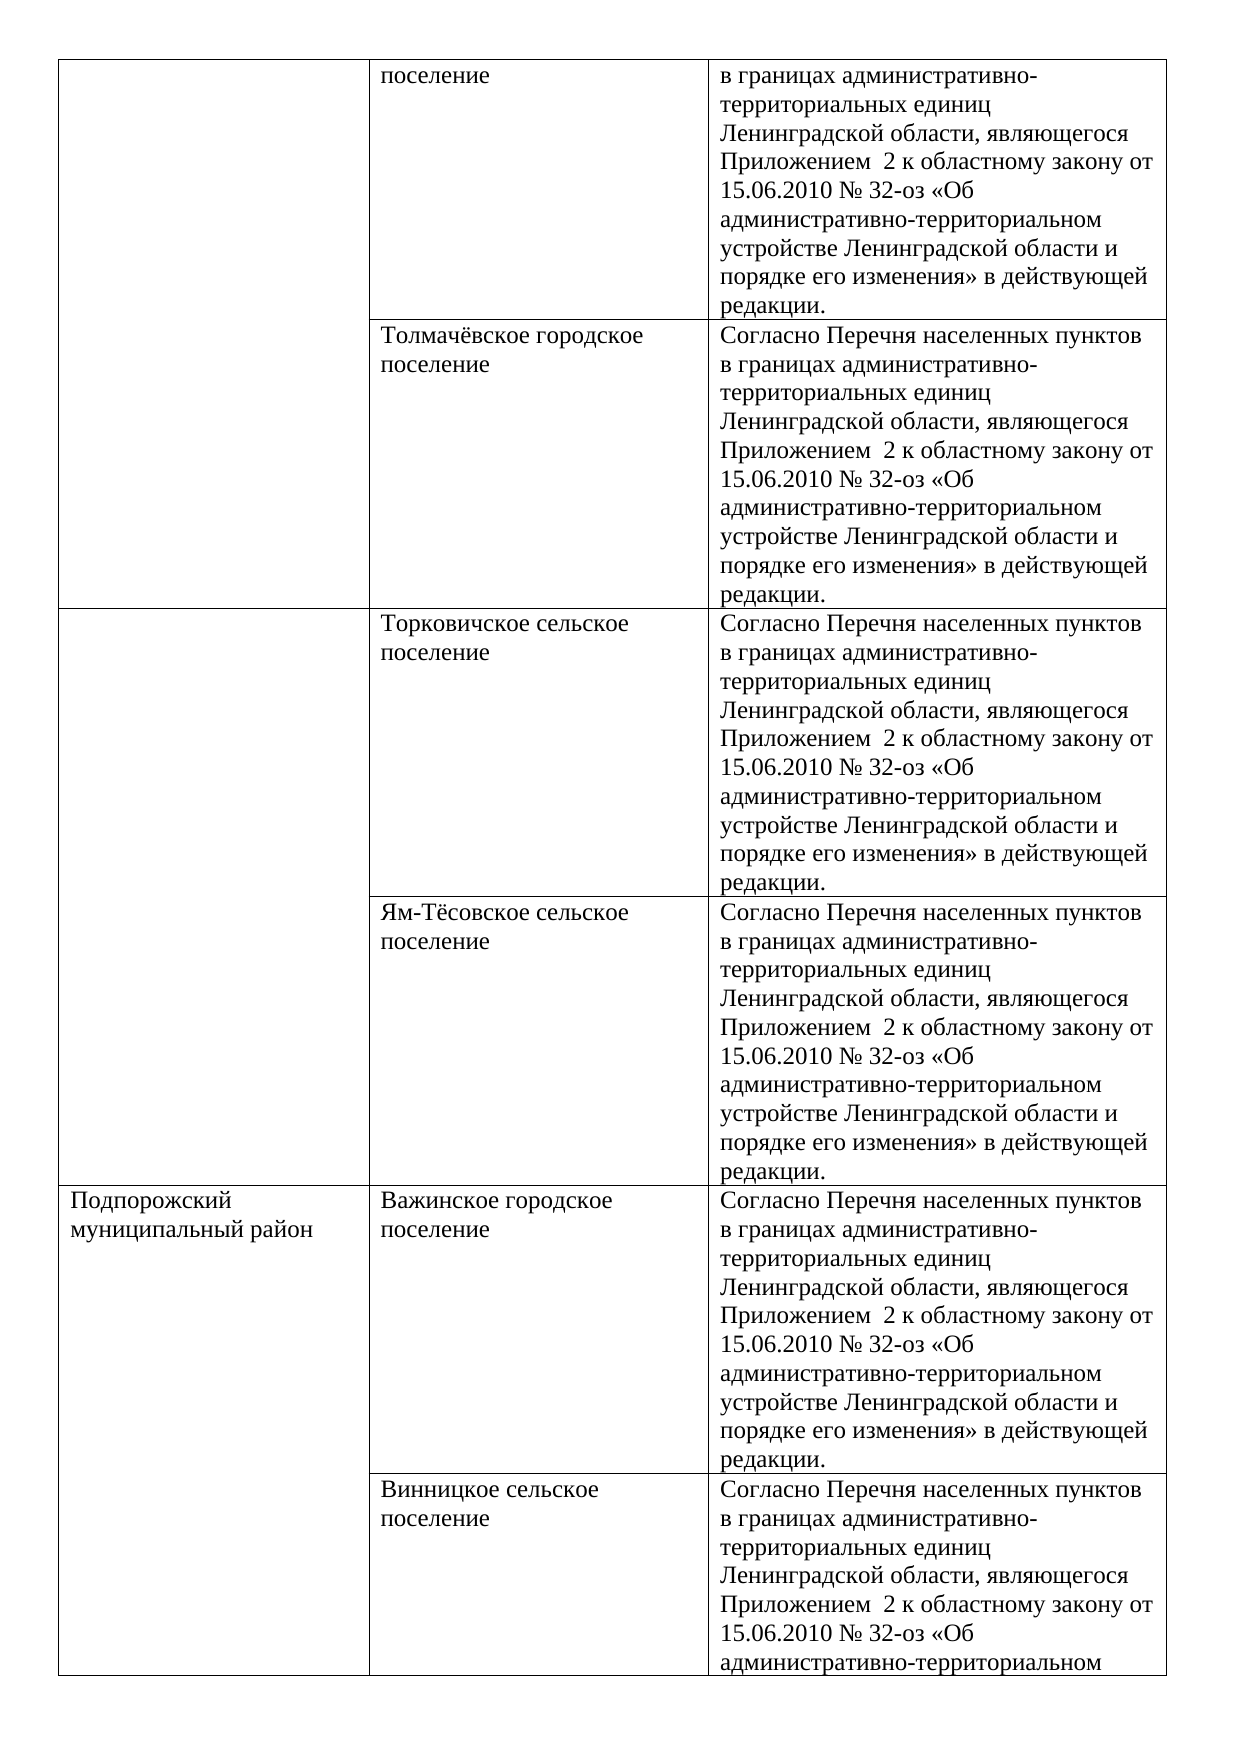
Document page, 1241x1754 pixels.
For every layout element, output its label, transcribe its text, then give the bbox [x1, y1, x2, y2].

table_cell [59, 609, 369, 896]
table_cell [59, 896, 369, 1184]
table_cell Толмачёвское городское поселение [370, 320, 708, 607]
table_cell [370, 60, 708, 319]
table_cell Торковичское сельское поселение [370, 609, 708, 896]
table_cell Важинское городское поселение [370, 1186, 708, 1473]
table_cell Подпорожский муниципальный район [59, 1186, 369, 1675]
table_cell Ям-Тёсовское сельское поселение [370, 897, 708, 1184]
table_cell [709, 60, 1166, 319]
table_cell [370, 1474, 708, 1675]
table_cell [709, 1474, 1166, 1675]
